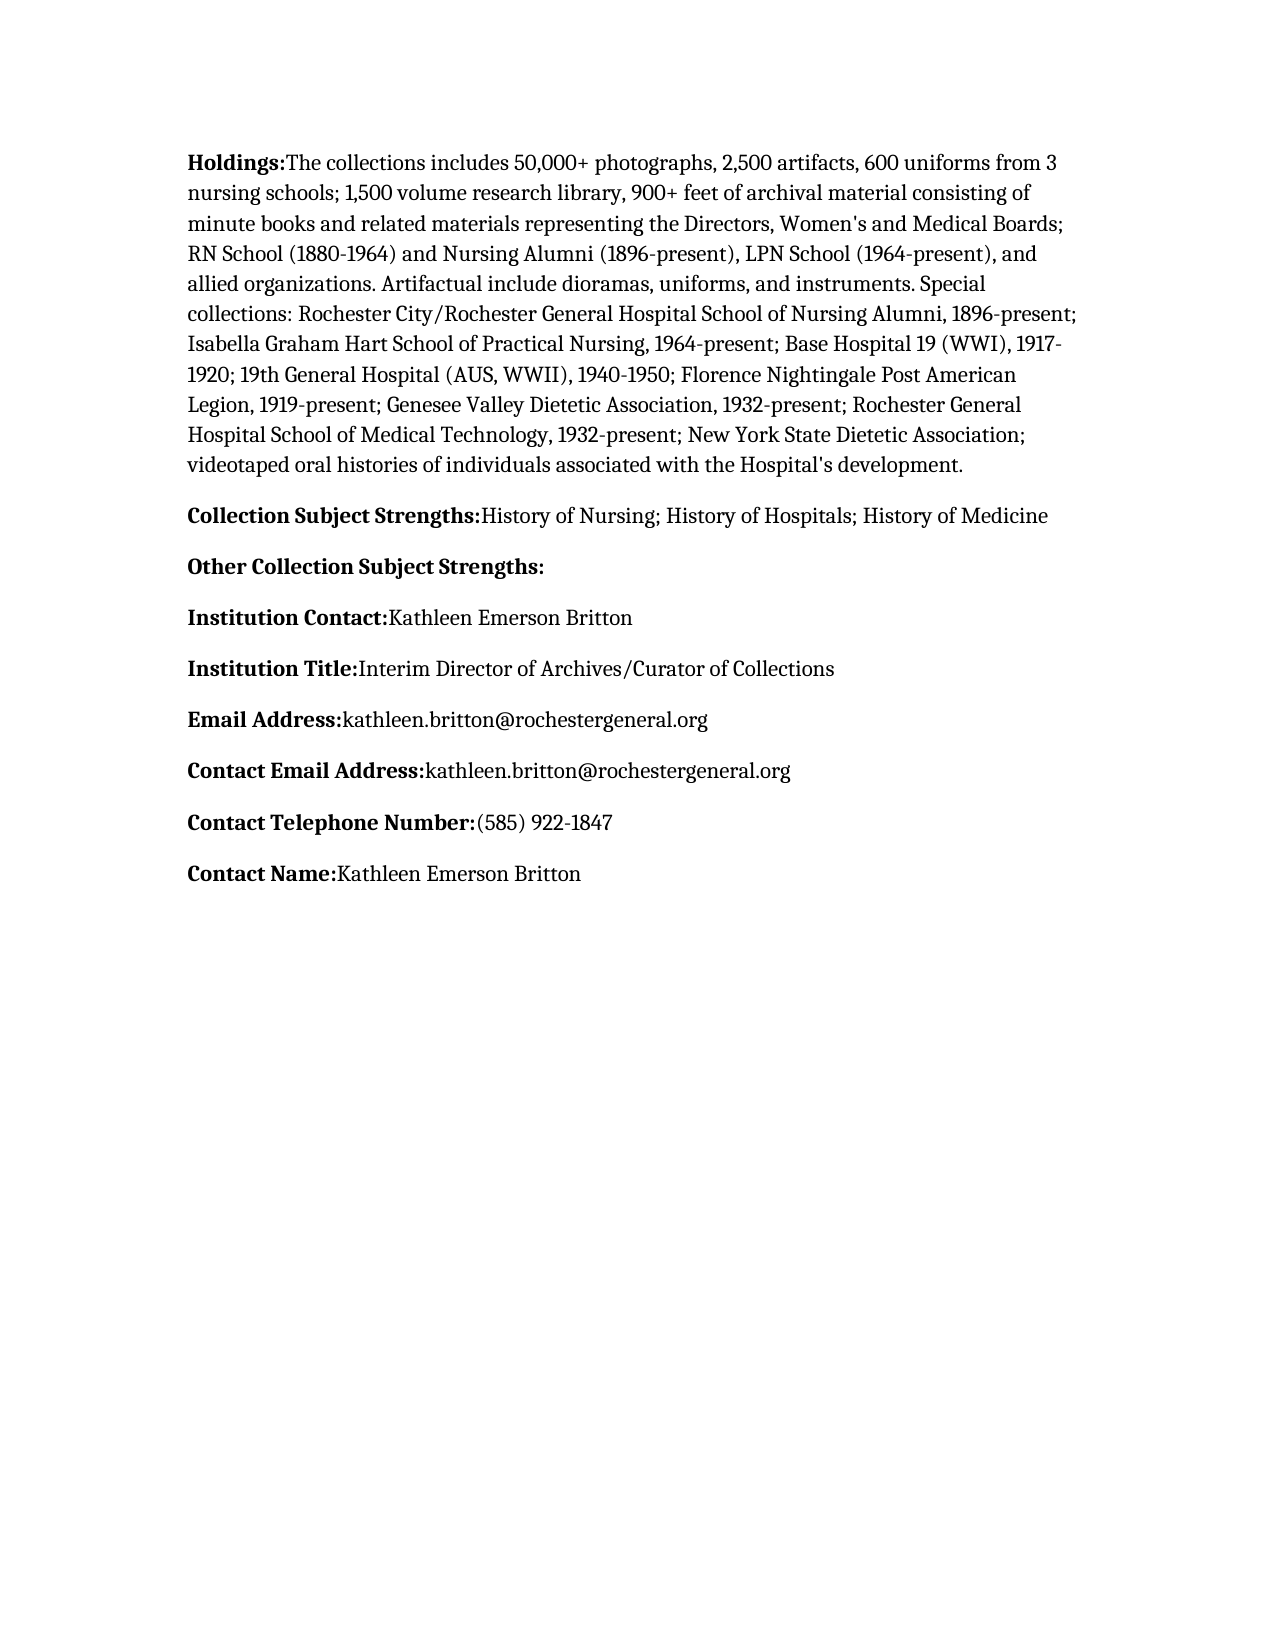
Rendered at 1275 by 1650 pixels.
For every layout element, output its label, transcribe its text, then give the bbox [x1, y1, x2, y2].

text Contact Name:Kathleen Emerson Britton [187, 860, 1087, 887]
text Email Address:kathleen.britton@rochestergeneral.org [187, 707, 1087, 734]
text Holdings:The collections includes 50,000+ photographs, 2,500 artifacts, 600 uniforms from 3 nursing schools; 1,500 volume research library, 900+ feet of archival material consisting of minute books and related materials representing the Directors, Women's and Medical Boards; RN School (1880-1964) and Nursing Alumni (1896-present), LPN School (1964-present), and allied organizations. Artifactual include dioramas, uniforms, and instruments. Special collections: Rochester City/Rochester General Hospital School of Nursing Alumni, 1896-present; Isabella Graham Hart School of Practical Nursing, 1964-present; Base Hospital 19 (WWI), 1917-1920; 19th General Hospital (AUS, WWII), 1940-1950; Florence Nightingale Post American Legion, 1919-present; Genesee Valley Dietetic Association, 1932-present; Rochester General Hospital School of Medical Technology, 1932-present; New York State Dietetic Association; videotaped oral histories of individuals associated with the Hospital's development. [187, 150, 1087, 478]
text Institution Title:Interim Director of Archives/Curator of Collections [187, 656, 1087, 683]
text Collection Subject Strengths:History of Nursing; History of Hospitals; History of Medicine [187, 503, 1087, 529]
text Institution Contact:Kathleen Emerson Britton [187, 605, 1087, 632]
text Contact Telephone Number:(585) 922-1847 [187, 809, 1087, 836]
text Other Collection Subject Strengths: [187, 554, 1087, 581]
text Contact Email Address:kathleen.britton@rochestergeneral.org [187, 758, 1087, 785]
